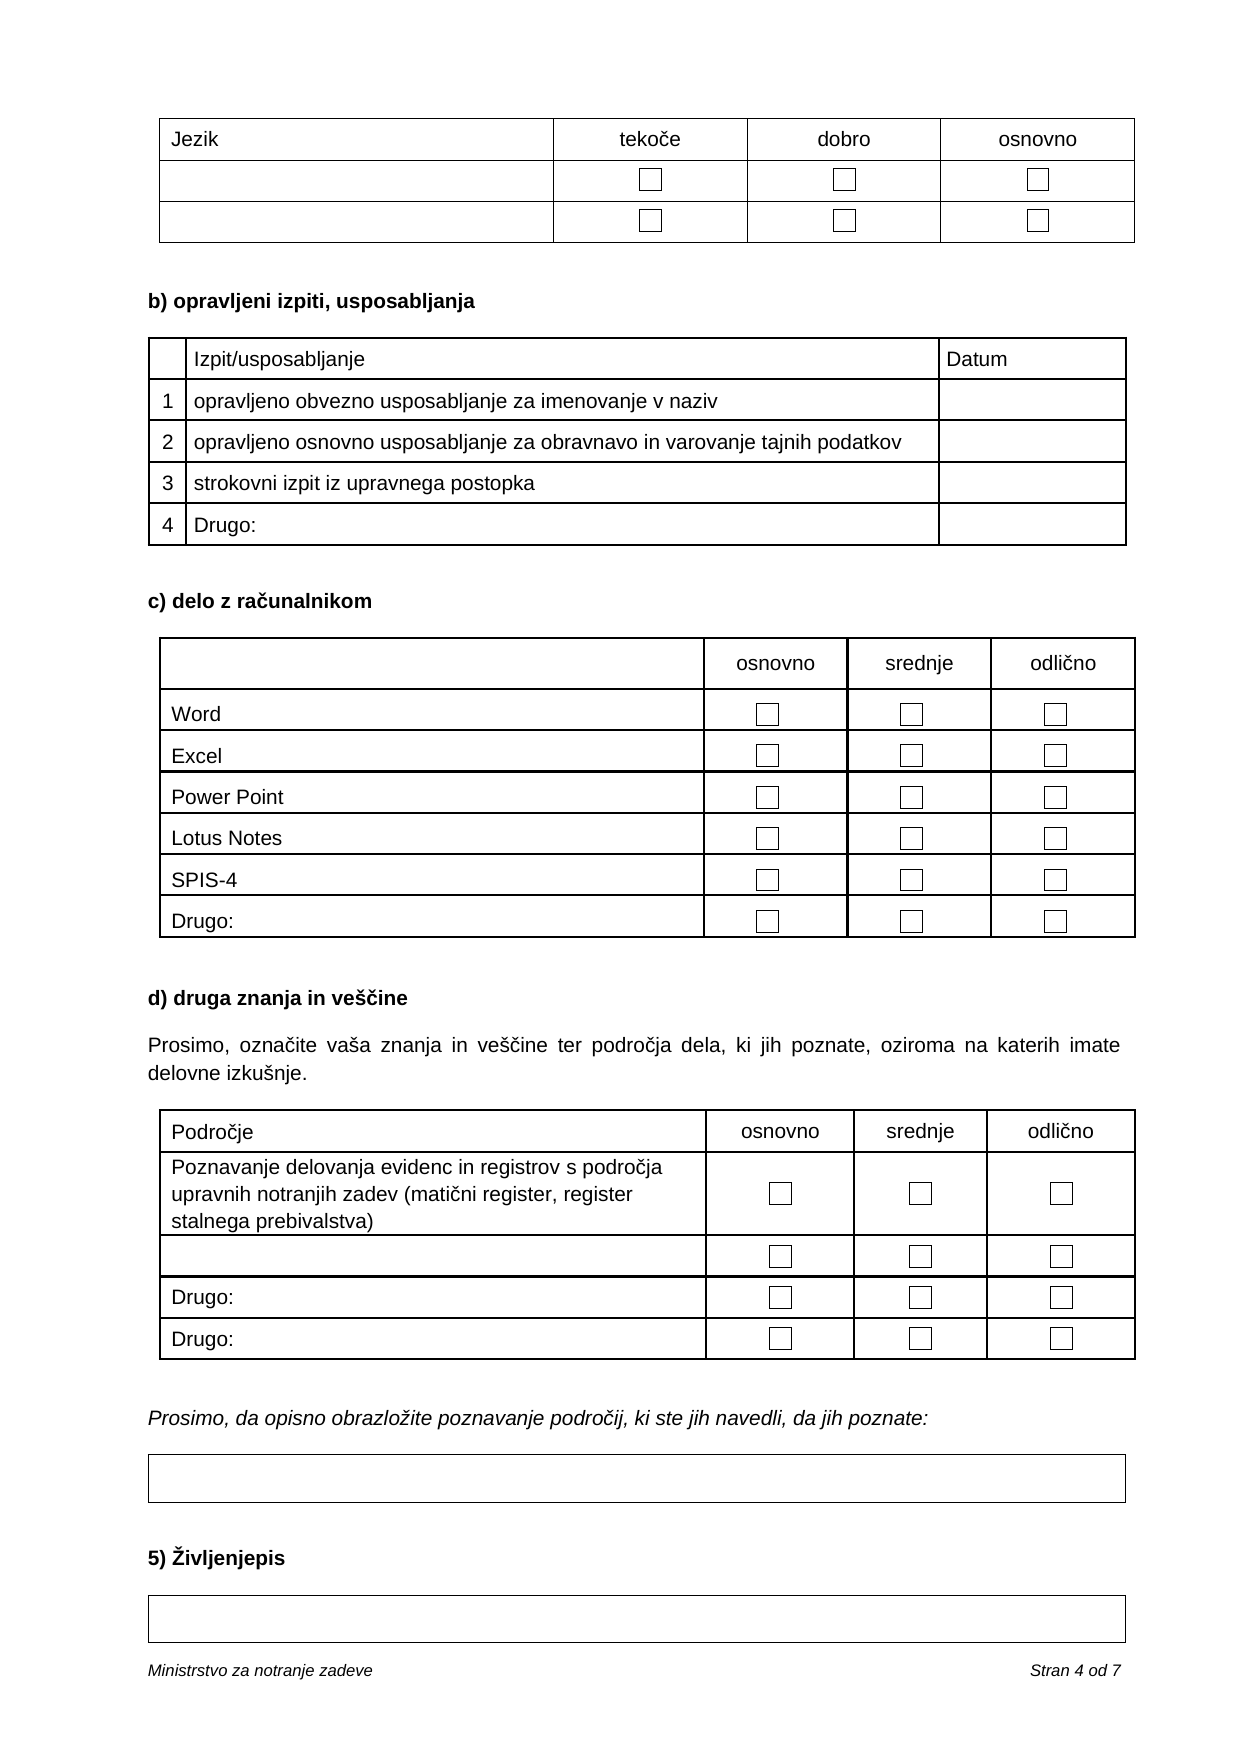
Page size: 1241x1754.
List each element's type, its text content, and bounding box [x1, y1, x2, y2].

table_cell Excel [161, 731, 703, 770]
table_cell Power Point [161, 773, 703, 812]
table_header osnovno [941, 119, 1134, 159]
table_cell [941, 202, 1134, 242]
table_cell Word [161, 690, 703, 729]
text b) opravljeni izpiti, usposabljanja [148, 289, 1122, 313]
table_cell [992, 731, 1134, 770]
table_cell [748, 161, 940, 201]
table_header Datum [940, 339, 1125, 378]
table_header Izpit/usposabljanje [187, 339, 938, 378]
table_cell [988, 1278, 1134, 1317]
table_cell [707, 1153, 853, 1234]
table_cell [988, 1236, 1134, 1275]
table_cell [992, 814, 1134, 853]
text d) druga znanja in veščine [148, 986, 1122, 1010]
table_cell [992, 773, 1134, 812]
table_header tekoče [554, 119, 747, 159]
table_cell [940, 380, 1125, 419]
table_cell [855, 1278, 986, 1317]
table_cell [160, 161, 553, 201]
table_cell [849, 773, 990, 812]
text 5) Življenjepis [148, 1546, 1122, 1570]
table_cell [705, 855, 846, 894]
table_cell [940, 504, 1125, 543]
table_cell [992, 896, 1134, 936]
table_cell [855, 1319, 986, 1358]
table_cell 2 [150, 421, 185, 461]
table_cell [849, 855, 990, 894]
table_cell Poznavanje delovanja evidenc in registrov s področja upravnih notranjih zadev (matični register, register stalnega prebivalstva) [161, 1153, 705, 1234]
table_header osnovno [705, 639, 846, 688]
table_cell [748, 202, 940, 242]
table_cell [849, 814, 990, 853]
table_cell [707, 1236, 853, 1275]
table_cell opravljeno osnovno usposabljanje za obravnavo in varovanje tajnih podatkov [187, 421, 938, 461]
table_cell [992, 690, 1134, 729]
table_header [150, 339, 185, 378]
table_cell [940, 463, 1125, 502]
table_cell [940, 421, 1125, 461]
table_header Področje [161, 1111, 705, 1151]
table_cell 4 [150, 504, 185, 543]
table_cell [855, 1153, 986, 1234]
table_cell [554, 161, 747, 201]
table_header Jezik [160, 119, 553, 159]
table_cell Drugo: [161, 1319, 705, 1358]
table_cell [849, 690, 990, 729]
table_cell [554, 202, 747, 242]
table_header osnovno [707, 1111, 853, 1151]
text c) delo z računalnikom [148, 589, 1122, 613]
table_cell [849, 896, 990, 936]
table_cell 3 [150, 463, 185, 502]
table_header srednje [855, 1111, 986, 1151]
table_cell [941, 161, 1134, 201]
table_header dobro [748, 119, 940, 159]
table_header [161, 639, 703, 688]
table_cell Drugo: [161, 896, 703, 936]
table_cell [707, 1278, 853, 1317]
table_cell [849, 731, 990, 770]
table_header [149, 1455, 1125, 1502]
table_header odlično [988, 1111, 1134, 1151]
table_cell [705, 731, 846, 770]
table_header srednje [849, 639, 990, 688]
table_header [149, 1596, 1125, 1642]
table_cell [705, 814, 846, 853]
table_cell 1 [150, 380, 185, 419]
table_cell [707, 1319, 853, 1358]
table_cell [160, 202, 553, 242]
table_cell SPIS-4 [161, 855, 703, 894]
table_cell opravljeno obvezno usposabljanje za imenovanje v naziv [187, 380, 938, 419]
table_cell [705, 896, 846, 936]
table_cell [705, 690, 846, 729]
text Prosimo, označite vaša znanja in veščine ter področja dela, ki jih poznate, oziroma na katerih imate delovne izkušnje. [148, 1031, 1122, 1085]
table_cell [992, 855, 1134, 894]
table_cell [705, 773, 846, 812]
table_cell [988, 1153, 1134, 1234]
text Prosimo, da opisno obrazložite poznavanje področij, ki ste jih navedli, da jih poznate: [148, 1403, 1122, 1430]
table_header odlično [992, 639, 1134, 688]
table_cell [161, 1236, 705, 1275]
table_cell [988, 1319, 1134, 1358]
table_cell Drugo: [161, 1278, 705, 1317]
table_cell [855, 1236, 986, 1275]
table_cell Lotus Notes [161, 814, 703, 853]
table_cell strokovni izpit iz upravnega postopka [187, 463, 938, 502]
table_cell Drugo: [187, 504, 938, 543]
